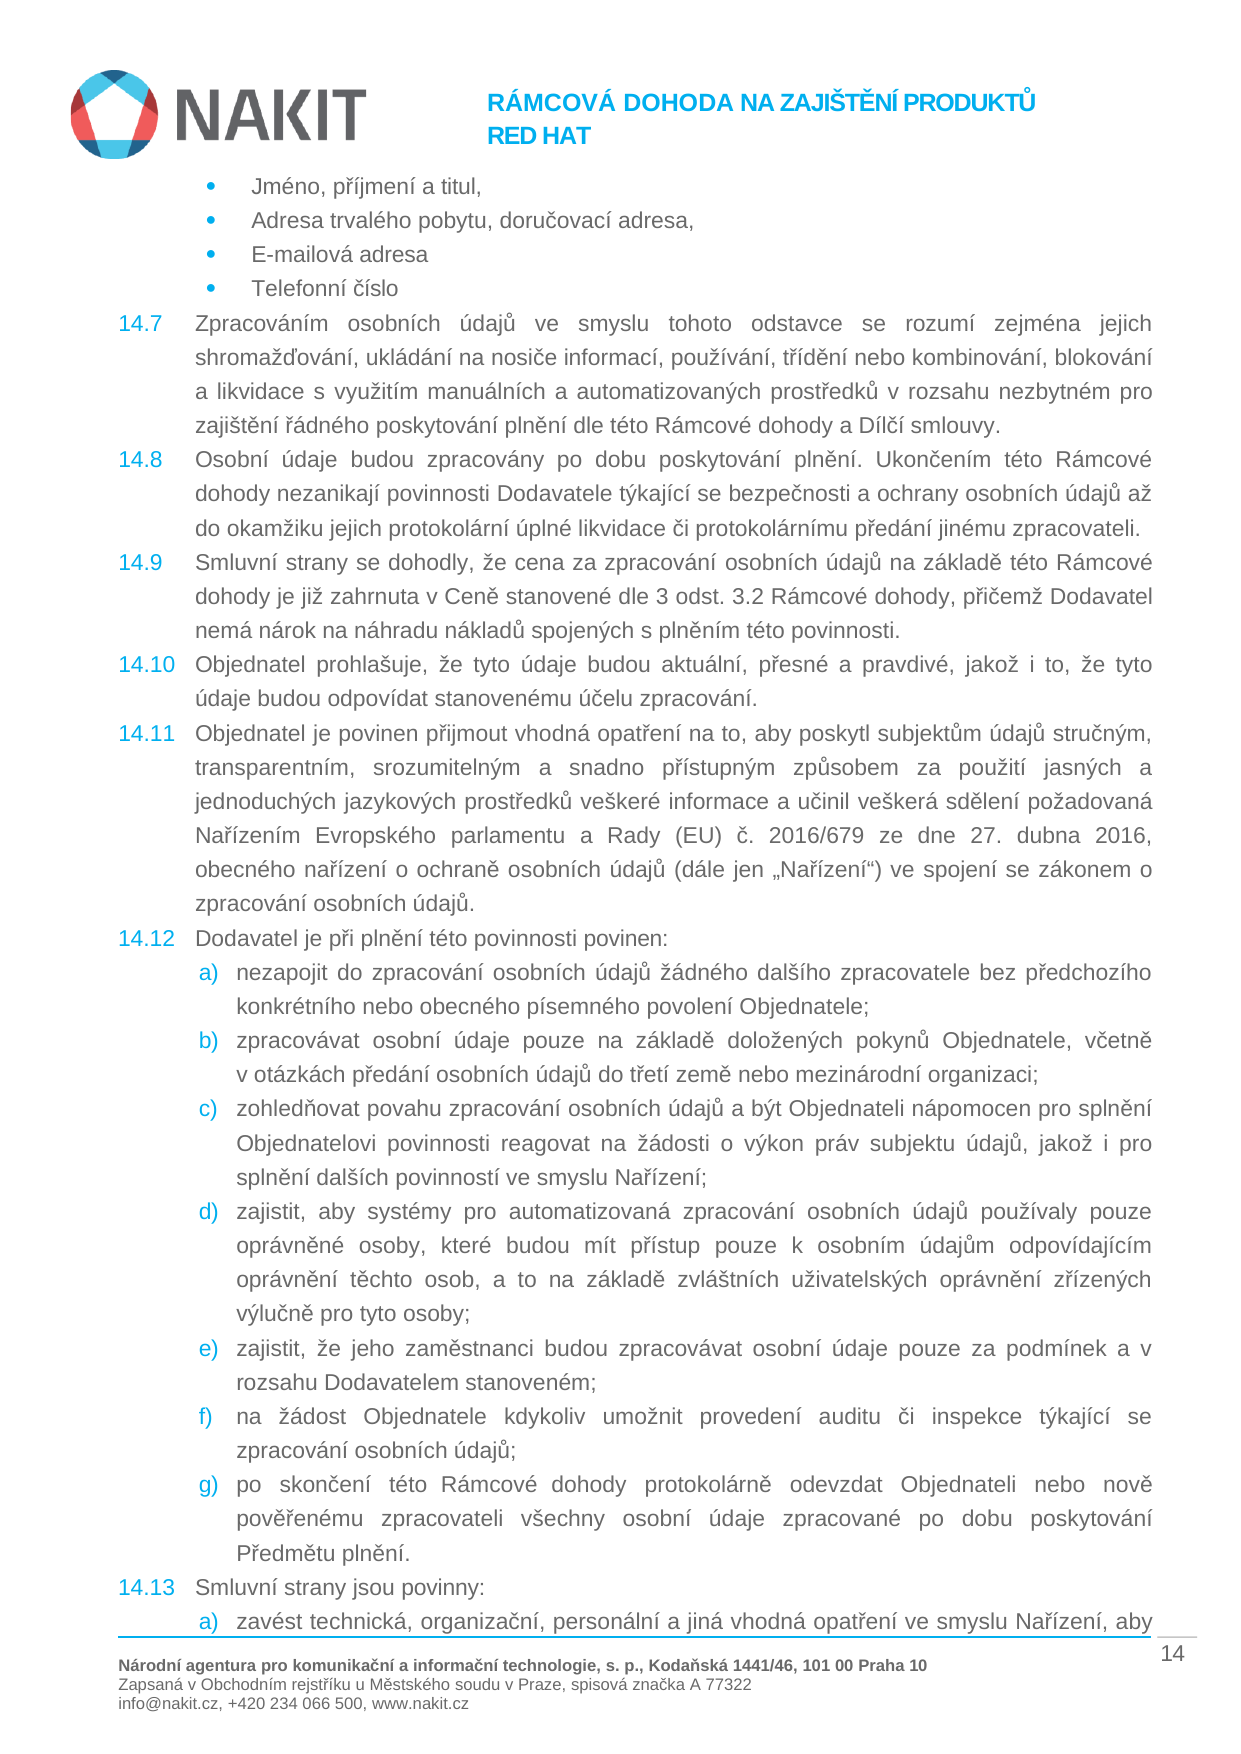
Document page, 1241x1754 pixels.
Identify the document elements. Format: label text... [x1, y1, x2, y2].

list E-mailová adresa [207, 241, 1165, 268]
list Jméno, příjmení a titul, [207, 173, 1165, 199]
list Telefonní číslo [207, 275, 1165, 302]
list na žádost Objednatele kdykoliv umožnit provedení auditu či inspekce týkající se zpracování osobních údajů; [198, 1403, 1153, 1463]
list Objednatel prohlašuje, že tyto údaje budou aktuální, přesné a pravdivé, jakož i to, že tyto údaje budou odpovídat stanovenému účelu zpracování. [118, 651, 1153, 712]
list zpracovávat osobní údaje pouze na základě doložených pokynů Objednatele, včetně v otázkách předání osobních údajů do třetí země nebo mezinárodní organizaci; [198, 1027, 1153, 1088]
list Objednatel je povinen přijmout vhodná opatření na to, aby poskytl subjektům údajů stručným, transparentním, srozumitelným a snadno přístupným způsobem za použití jasných a jednoduchých jazykových prostředků veškeré informace a učinil veškerá sdělení požadovaná Nařízením Evropského parlamentu a Rady (EU) č. 2016/679 ze dne 27. dubna 2016, obecného nařízení o ochraně osobních údajů (dále jen „Nařízení“) ve spojení se zákonem o zpracování osobních údajů. [118, 719, 1153, 917]
list zajistit, aby systémy pro automatizovaná zpracování osobních údajů používaly pouze oprávněné osoby, které budou mít přístup pouze k osobním údajům odpovídajícím oprávnění těchto osob, a to na základě zvláštních uživatelských oprávnění zřízených výlučně pro tyto osoby; [198, 1198, 1152, 1327]
list Osobní údaje budou zpracovány po dobu poskytování plnění. Ukončením této Rámcové dohody nezanikají povinnosti Dodavatele týkající se bezpečnosti a ochrany osobních údajů až do okamžiku jejich protokolární úplné likvidace či protokolárnímu předání jinému zpracovateli. [118, 446, 1153, 541]
list zohledňovat povahu zpracování osobních údajů a být Objednateli nápomocen pro splnění Objednatelovi povinnosti reagovat na žádosti o výkon práv subjektu údajů, jakož i pro splnění dalších povinností ve smyslu Nařízení; [198, 1095, 1153, 1190]
list Smluvní strany se dohodly, že cena za zpracování osobních údajů na základě této Rámcové dohody je již zahrnuta v Ceně stanovené dle 3 odst. 3.2 Rámcové dohody, přičemž Dodavatel nemá nárok na náhradu nákladů spojených s plněním této povinnosti. [118, 549, 1153, 643]
list Smluvní strany jsou povinny: [118, 1574, 1165, 1600]
list nezapojit do zpracování osobních údajů žádného dalšího zpracovatele bez předchozího konkrétního nebo obecného písemného povolení Objednatele; [198, 959, 1153, 1019]
list Zpracováním osobních údajů ve smyslu tohoto odstavce se rozumí zejména jejich shromažďování, ukládání na nosiče informací, používání, třídění nebo kombinování, blokování a likvidace s využitím manuálních a automatizovaných prostředků v rozsahu nezbytném pro zajištění řádného poskytování plnění dle této Rámcové dohody a Dílčí smlouvy. [118, 309, 1153, 438]
list Adresa trvalého pobytu, doručovací adresa, [207, 207, 1165, 233]
list po skončení této Rámcové dohody protokolárně odevzdat Objednateli nebo nově pověřenému zpracovateli všechny osobní údaje zpracované po dobu poskytování Předmětu plnění. [198, 1471, 1153, 1566]
list Dodavatel je při plnění této povinnosti povinen: [118, 924, 1165, 951]
list zajistit, že jeho zaměstnanci budou zpracovávat osobní údaje pouze za podmínek a v rozsahu Dodavatelem stanoveném; [198, 1334, 1153, 1395]
picture [70, 70, 367, 159]
